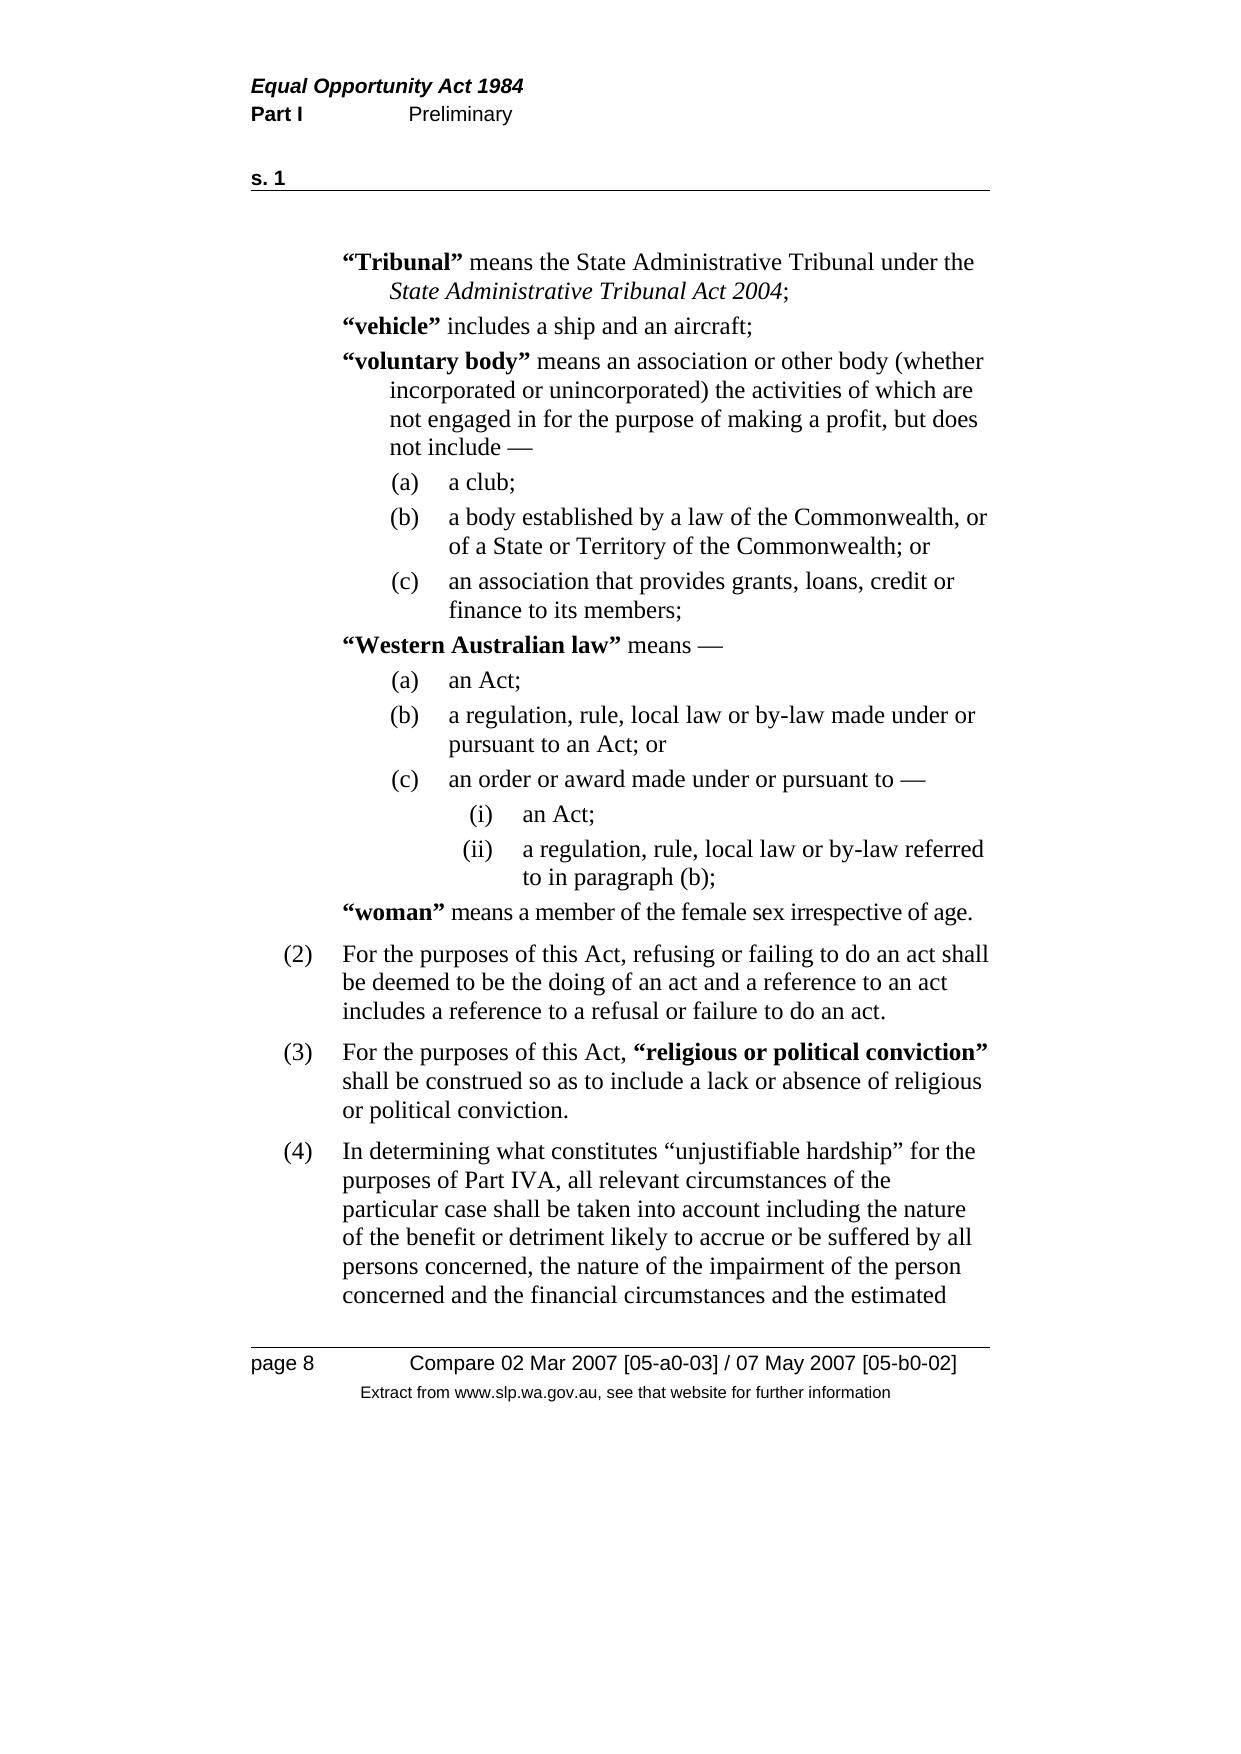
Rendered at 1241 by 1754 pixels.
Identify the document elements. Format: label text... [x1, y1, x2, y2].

text (c) an order or award made under or pursuant to — [251, 764, 990, 792]
text (c) an association that provides grants, loans, credit or finance to its members; [251, 566, 990, 624]
text “Tribunal” means the State Administrative Tribunal under the State Administrative Tribunal Act 2004; [251, 247, 990, 305]
text “woman” means a member of the female sex irrespective of age. [251, 897, 990, 926]
text (2) For the purposes of this Act, refusing or failing to do an act shall be deemed to be the doing of an act and a reference to an act includes a reference to a refusal or failure to do an act. [251, 939, 990, 1025]
text (a) an Act; [251, 665, 990, 694]
text (b) a body established by a law of the Commonwealth, or of a State or Territory of the Commonwealth; or [251, 502, 990, 560]
text (i) an Act; [251, 799, 990, 827]
text (b) a regulation, rule, local law or by-law made under or pursuant to an Act; or [251, 700, 990, 757]
text “voluntary body” means an association or other body (whether incorporated or unincorporated) the activities of which are not engaged in for the purpose of making a profit, but does not include — [251, 346, 990, 461]
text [251, 1136, 990, 1309]
text (3) For the purposes of this Act, “religious or political conviction” shall be construed so as to include a lack or absence of religious or political conviction. [251, 1037, 990, 1124]
text (a) a club; [251, 467, 990, 496]
text “Western Australian law” means — [251, 630, 990, 659]
text (ii) a regulation, rule, local law or by-law referred to in paragraph (b); [251, 834, 990, 891]
text “vehicle” includes a ship and an aircraft; [251, 311, 990, 340]
